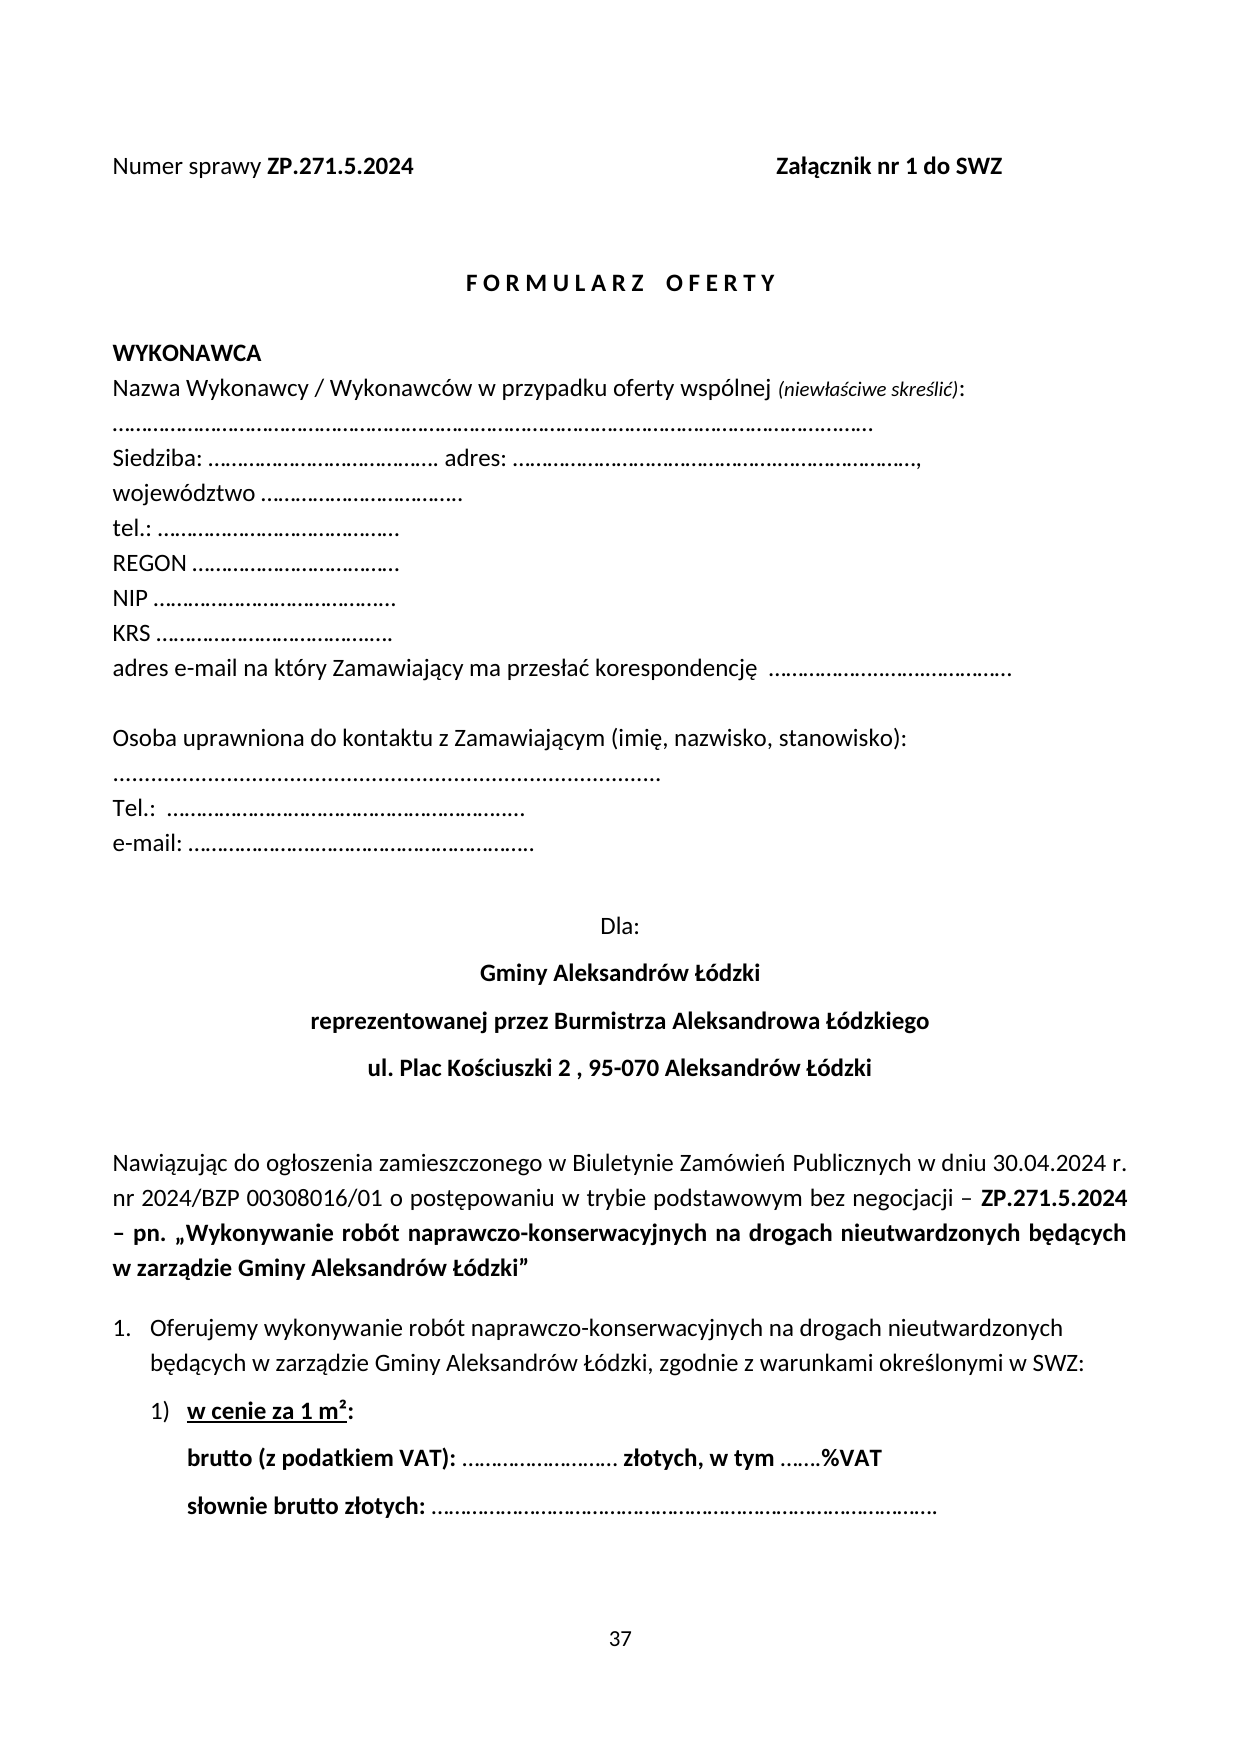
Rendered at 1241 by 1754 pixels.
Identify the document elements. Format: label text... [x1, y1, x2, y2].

text Siedziba: …………………………………. adres: ……………………………………….……………………, województwo …………………………….. [112, 442, 1128, 508]
text reprezentowanej przez Burmistrza Aleksandrowa Łódzkiego [112, 1005, 1128, 1036]
text F O R M U L A R Z O F E R T Y [112, 267, 1128, 298]
text adres e-mail na który Zamawiający ma przesłać korespondencję ………………..…….…………… [112, 652, 1128, 683]
list w cenie za 1 m²: [150, 1395, 1128, 1426]
text Nazwa Wykonawcy / Wykonawców w przypadku oferty wspólnej (niewłaściwe skreślić): [112, 372, 1128, 403]
list brutto (z podatkiem VAT): ……………………… złotych, w tym …….%VAT [187, 1442, 1128, 1473]
text tel.: …………………………………… [112, 512, 1224, 543]
list słownie brutto złotych: ……………………………………………………………………………. [187, 1490, 1128, 1521]
text Tel.: …………………………………………………..… [112, 792, 1224, 823]
text KRS ……………………………….…. [112, 617, 1224, 648]
text REGON ……………………………… [112, 547, 1224, 578]
text Nawiązując do ogłoszenia zamieszczonego w Biuletynie Zamówień Publicznych w dniu 30.04.2024 r. nr 2024/BZP 00308016/01 o postępowaniu w trybie podstawowym bez negocjacji – ZP.271.5.2024 – pn. „Wykonywanie robót naprawczo-konserwacyjnych na drogach nieutwardzonych będących w zarządzie Gminy Aleksandrów Łódzki” [112, 1147, 1128, 1283]
text ....................................................................................... [112, 757, 1224, 788]
text Osoba uprawniona do kontaktu z Zamawiającym (imię, nazwisko, stanowisko): [112, 722, 1224, 753]
text ……………………………………………………………………………………………………………...…… [112, 407, 1128, 438]
text WYKONAWCA [112, 337, 1128, 368]
text ul. Plac Kościuszki 2 , 95-070 Aleksandrów Łódzki [112, 1052, 1128, 1083]
text e-mail: ………………….……………………………….. [112, 827, 1128, 858]
text Dla: [112, 910, 1128, 941]
text Gminy Aleksandrów Łódzki [112, 957, 1128, 988]
list Oferujemy wykonywanie robót naprawczo-konserwacyjnych na drogach nieutwardzonych będących w zarządzie Gminy Aleksandrów Łódzki, zgodnie z warunkami określonymi w SWZ: [112, 1312, 1128, 1378]
text Numer sprawy ZP.271.5.2024 Załącznik nr 1 do SWZ [112, 150, 1128, 181]
text NIP …………………………………... [112, 582, 1224, 613]
